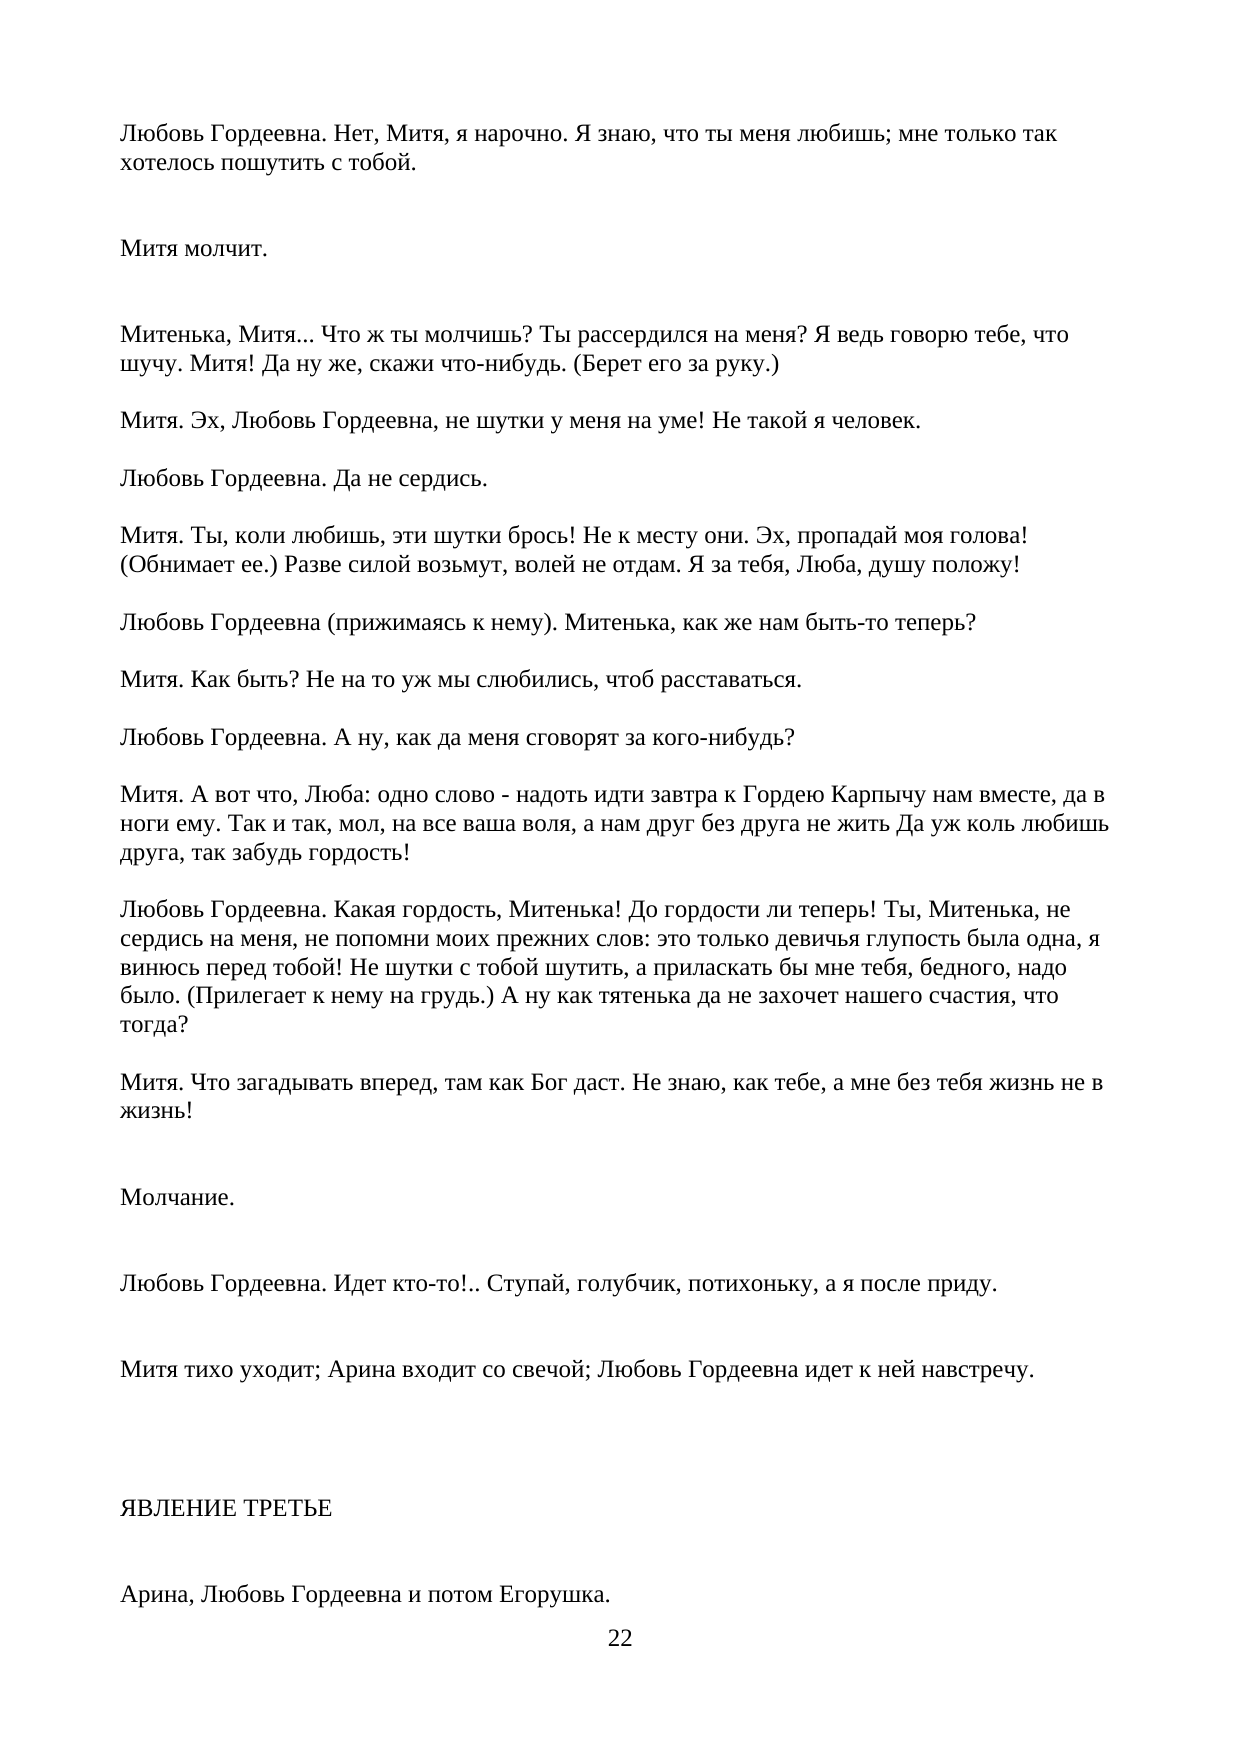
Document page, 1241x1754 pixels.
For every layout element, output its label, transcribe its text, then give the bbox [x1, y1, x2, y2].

text Митя молчит. [120, 233, 1120, 262]
text Любовь Гордеевна (прижимаясь к нему). Митенька, как же нам быть-то теперь? [120, 607, 1120, 636]
text Любовь Гордеевна. Да не сердись. [120, 463, 1120, 492]
text Любовь Гордеевна. Какая гордость, Митенька! До гордости ли теперь! Ты, Митенька, не сердись на меня, не попомни моих прежних слов: это только девичья глупость была одна, я винюсь перед тобой! Не шутки с тобой шутить, а приласкать бы мне тебя, бедного, надо было. (Прилегает к нему на грудь.) А ну как тятенька да не захочет нашего счастия, что тогда? [120, 894, 1120, 1038]
text Митя. Ты, коли любишь, эти шутки брось! Не к месту они. Эх, пропадай моя голова! (Обнимает ее.) Разве силой возьмут, волей не отдам. Я за тебя, Люба, душу положу! [120, 521, 1120, 578]
text Любовь Гордеевна. Нет, Митя, я нарочно. Я знаю, что ты меня любишь; мне только так хотелось пошутить с тобой. [120, 118, 1120, 176]
text Митя. Эх, Любовь Гордеевна, не шутки у меня на уме! Не такой я человек. [120, 406, 1120, 434]
text Митя. А вот что, Люба: одно слово - надоть идти завтра к Гордею Карпычу нам вместе, да в ноги ему. Так и так, мол, на все ваша воля, а нам друг без друга не жить Да уж коль любишь друга, так забудь гордость! [120, 779, 1120, 866]
text Любовь Гордеевна. А ну, как да меня сговорят за кого-нибудь? [120, 722, 1120, 751]
text Арина, Любовь Гордеевна и потом Егорушка. [120, 1579, 1120, 1608]
text Любовь Гордеевна. Идет кто-то!.. Ступай, голубчик, потихоньку, а я после приду. [120, 1268, 1120, 1297]
text ЯВЛЕНИЕ ТРЕТЬЕ [120, 1493, 1120, 1522]
text Молчание. [120, 1182, 1120, 1211]
text Митя тихо уходит; Арина входит со свечой; Любовь Гордеевна идет к ней навстречу. [120, 1354, 1120, 1383]
text Митя. Что загадывать вперед, там как Бог даст. Не знаю, как тебе, а мне без тебя жизнь не в жизнь! [120, 1067, 1120, 1124]
text Митенька, Митя... Что ж ты молчишь? Ты рассердился на меня? Я ведь говорю тебе, что шучу. Митя! Да ну же, скажи что-нибудь. (Берет его за руку.) [120, 319, 1120, 377]
text Митя. Как быть? Не на то уж мы слюбились, чтоб расставаться. [120, 664, 1120, 693]
